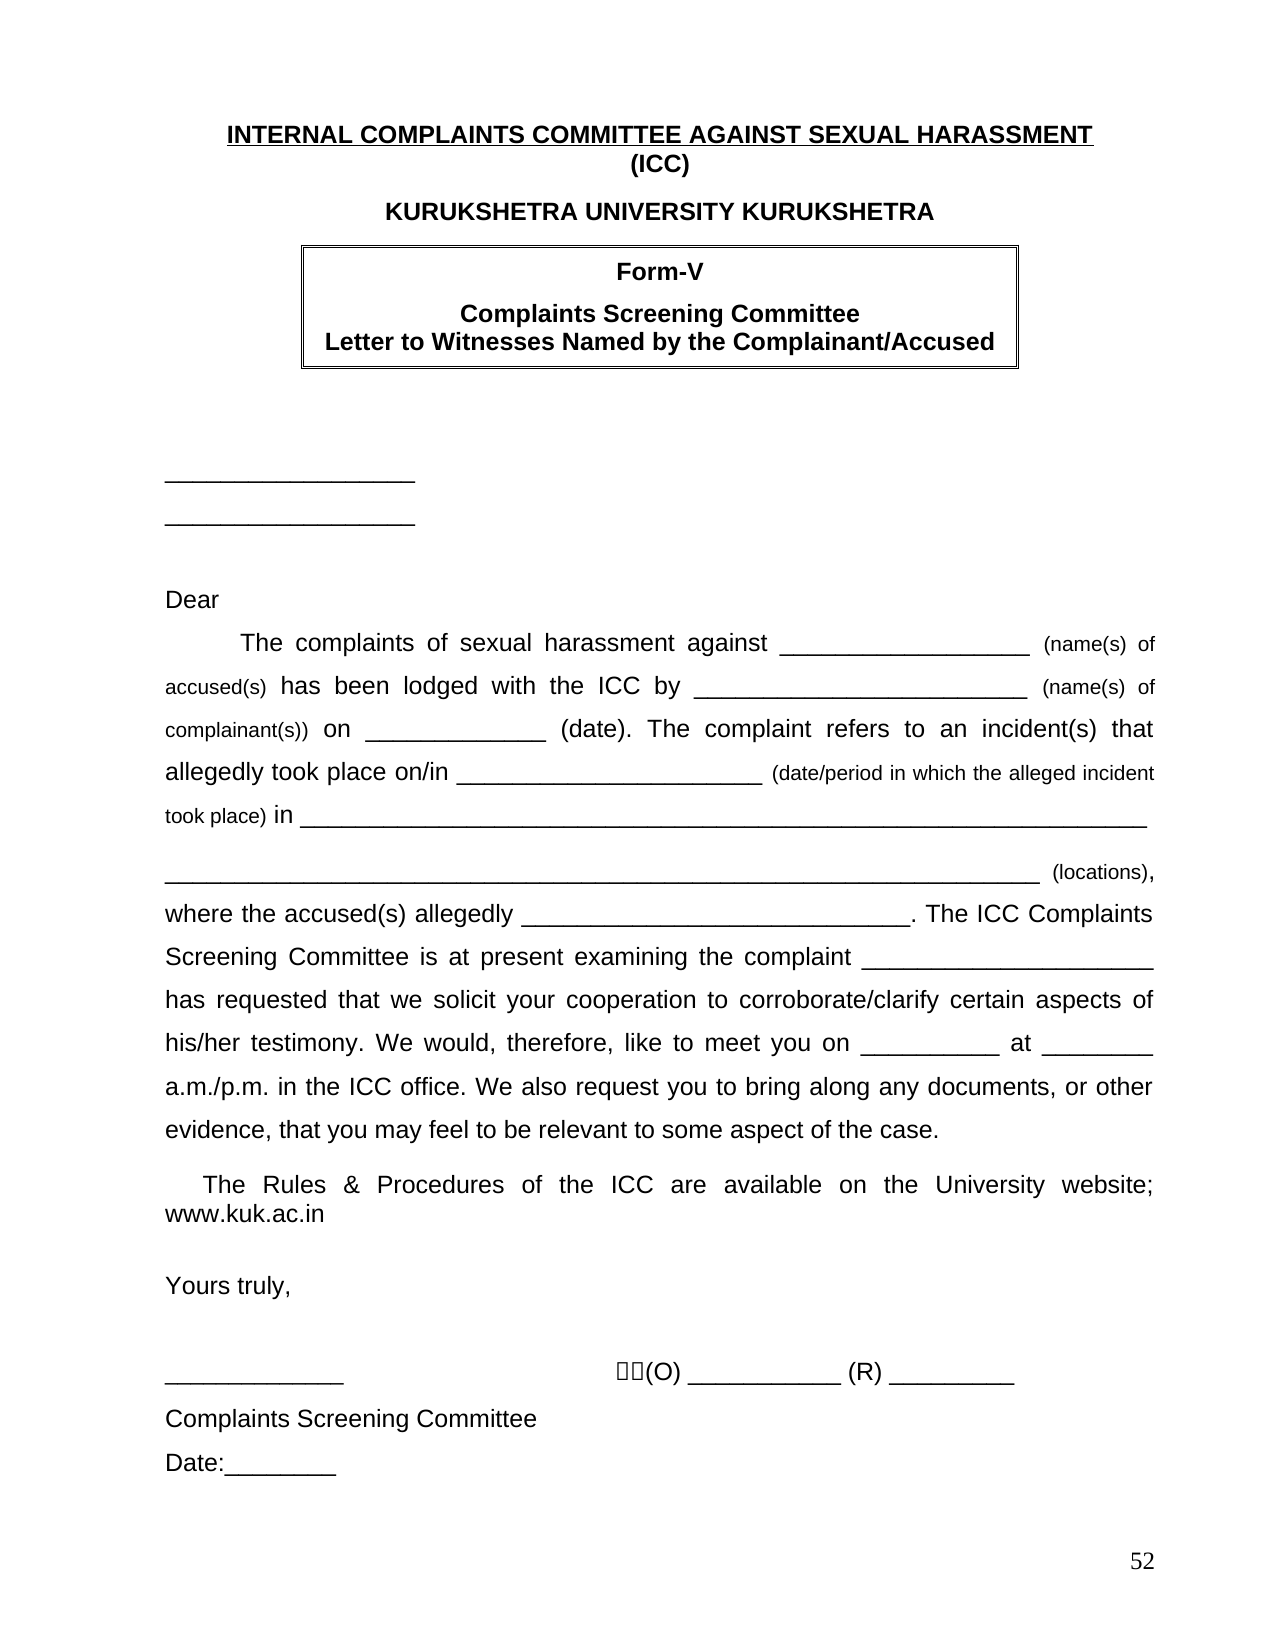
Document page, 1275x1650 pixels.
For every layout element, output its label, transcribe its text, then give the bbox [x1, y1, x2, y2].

text Dear [165, 584, 1155, 613]
text ______________ (O) ___________ (R) _________ [165, 1353, 1155, 1387]
text Date:________ [165, 1448, 1155, 1476]
text KURUKSHETRA UNIVERSITY KURUKSHETRA [165, 197, 1155, 225]
text The Rules & Procedures of the ICC are available on the University website; www.kuk.ac.in [165, 1170, 1155, 1228]
table_header Form-V Complaints Screening Committee Letter to Witnesses Named by the Complainant/Accused [304, 248, 1016, 366]
text __________________ [165, 498, 1155, 527]
text Yours truly, [165, 1271, 1155, 1299]
text INTERNAL COMPLAINTS COMMITTEE AGAINST SEXUAL HARASSMENT [165, 120, 1155, 149]
text Complaints Screening Committee [165, 1404, 1155, 1433]
text The complaints of sexual harassment against __________________ (name(s) of accused(s) has been lodged with the ICC by ________________________ (name(s) of complainant(s)) on _____________ (date). The complaint refers to an incident(s) that allegedly took place on/in ______________________ (date/period in which the alleged incident took place) in _____________________________________________________________ [165, 628, 1155, 829]
text (ICC) [165, 149, 1155, 177]
text _______________________________________________________________ (locations), where the accused(s) allegedly ____________________________. The ICC Complaints Screening Committee is at present examining the complaint _____________________ has requested that we solicit your cooperation to corroborate/clarify certain aspects of his/her testimony. We would, therefore, like to meet you on __________ at ________ a.m./p.m. in the ICC office. We also request you to bring along any documents, or other evidence, that you may feel to be relevant to some aspect of the case. [165, 856, 1155, 1143]
text __________________ [165, 455, 1155, 484]
